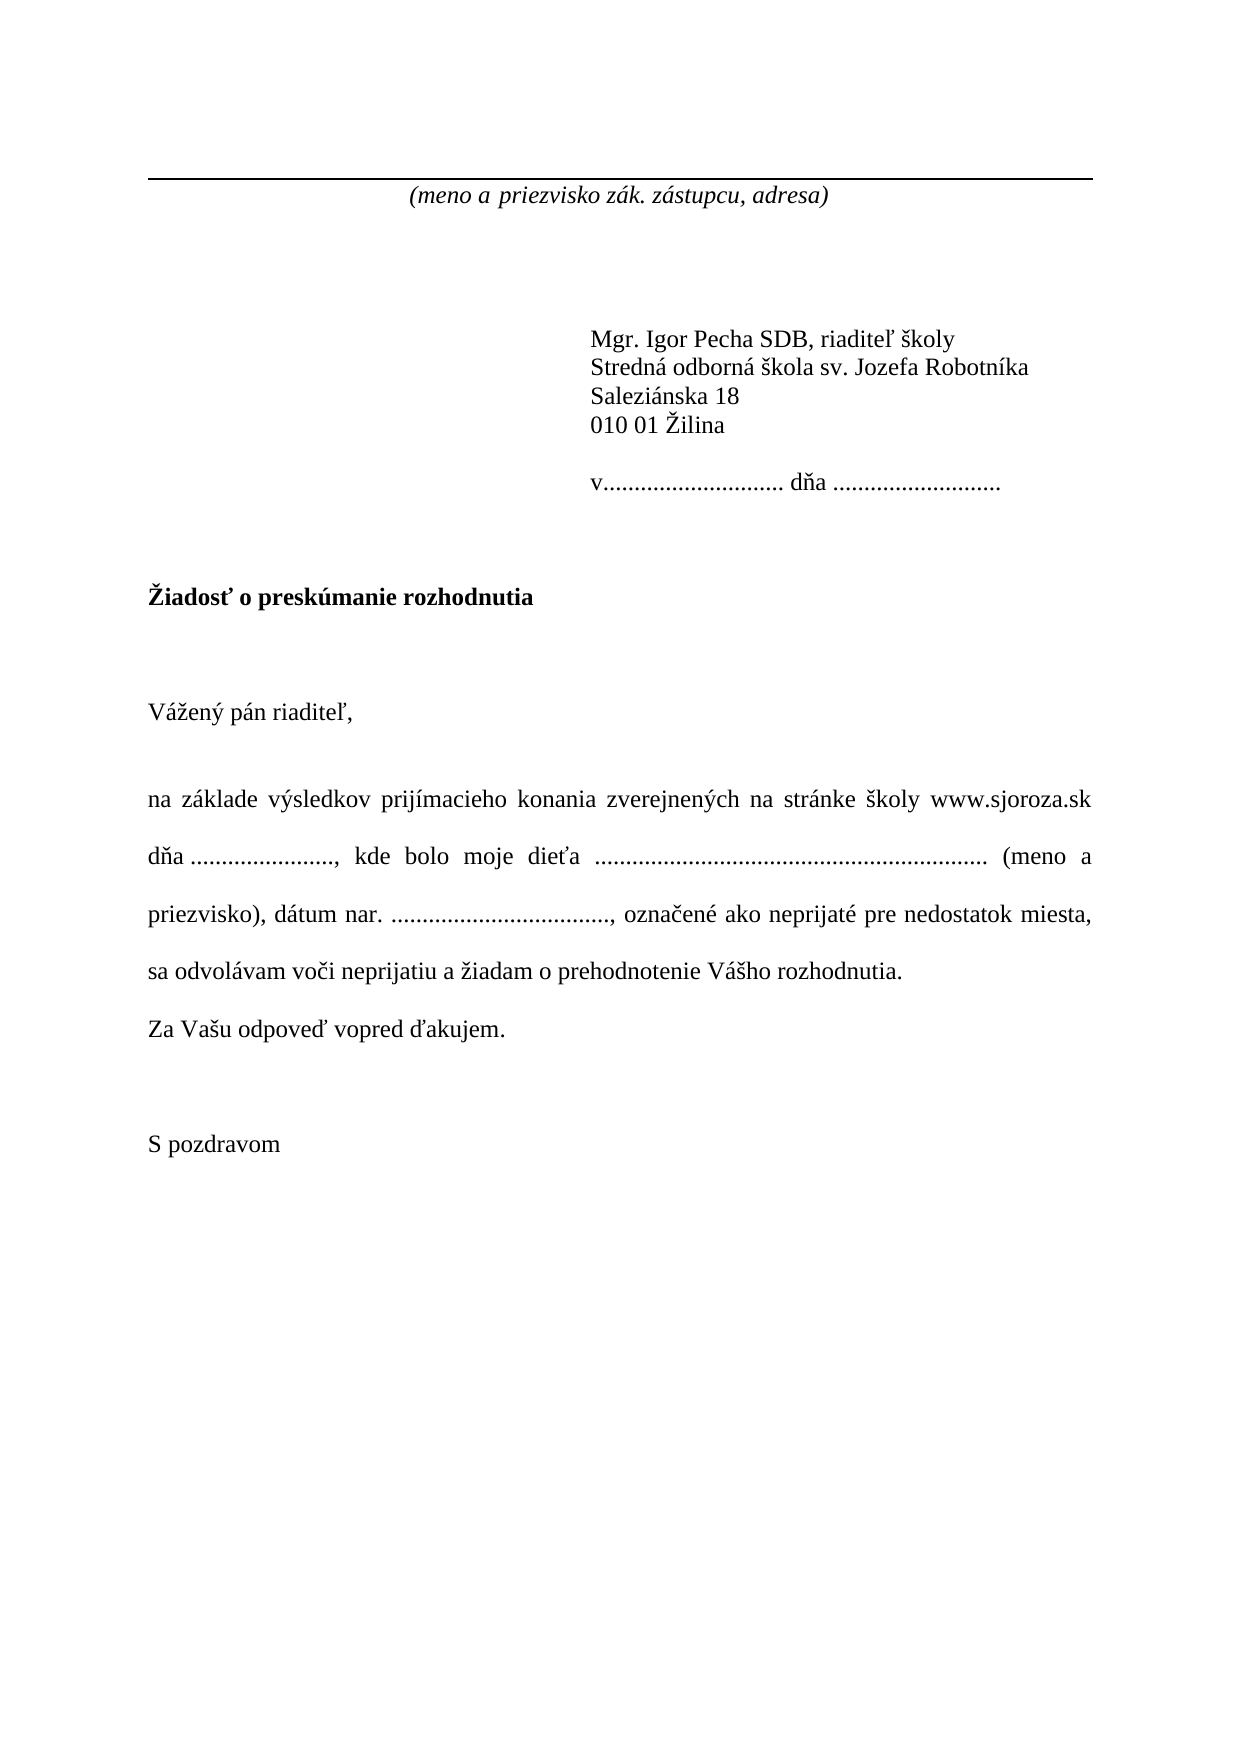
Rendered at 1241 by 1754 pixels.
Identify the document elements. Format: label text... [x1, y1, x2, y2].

text S pozdravom [148, 1129, 1093, 1157]
text Saleziánska 18 [590, 381, 1093, 410]
text Vážený pán riaditeľ, [148, 697, 1093, 726]
text na základe výsledkov prijímacieho konania zverejnených na stránke školy www.sjoroza.sk dňa ......................., kde bolo moje dieťa ............................................................... (meno a priezvisko), dátum nar. ..................................., označené ako neprijaté pre nedostatok miesta, sa odvolávam voči neprijatiu a žiadam o prehodnotenie Vášho rozhodnutia. [148, 784, 1093, 985]
text v............................. dňa ........................... [148, 467, 1093, 496]
text Žiadosť o preskúmanie rozhodnutia [148, 582, 1093, 611]
text (meno a priezvisko zák. zástupcu, adresa) [148, 180, 1093, 209]
text Za Vašu odpoveď vopred ďakujem. [148, 1014, 1093, 1042]
text 010 01 Žilina [590, 410, 1093, 439]
text Mgr. Igor Pecha SDB, riaditeľ školy [516, 324, 1093, 352]
text Stredná odborná škola sv. Jozefa Robotníka [516, 352, 1093, 381]
